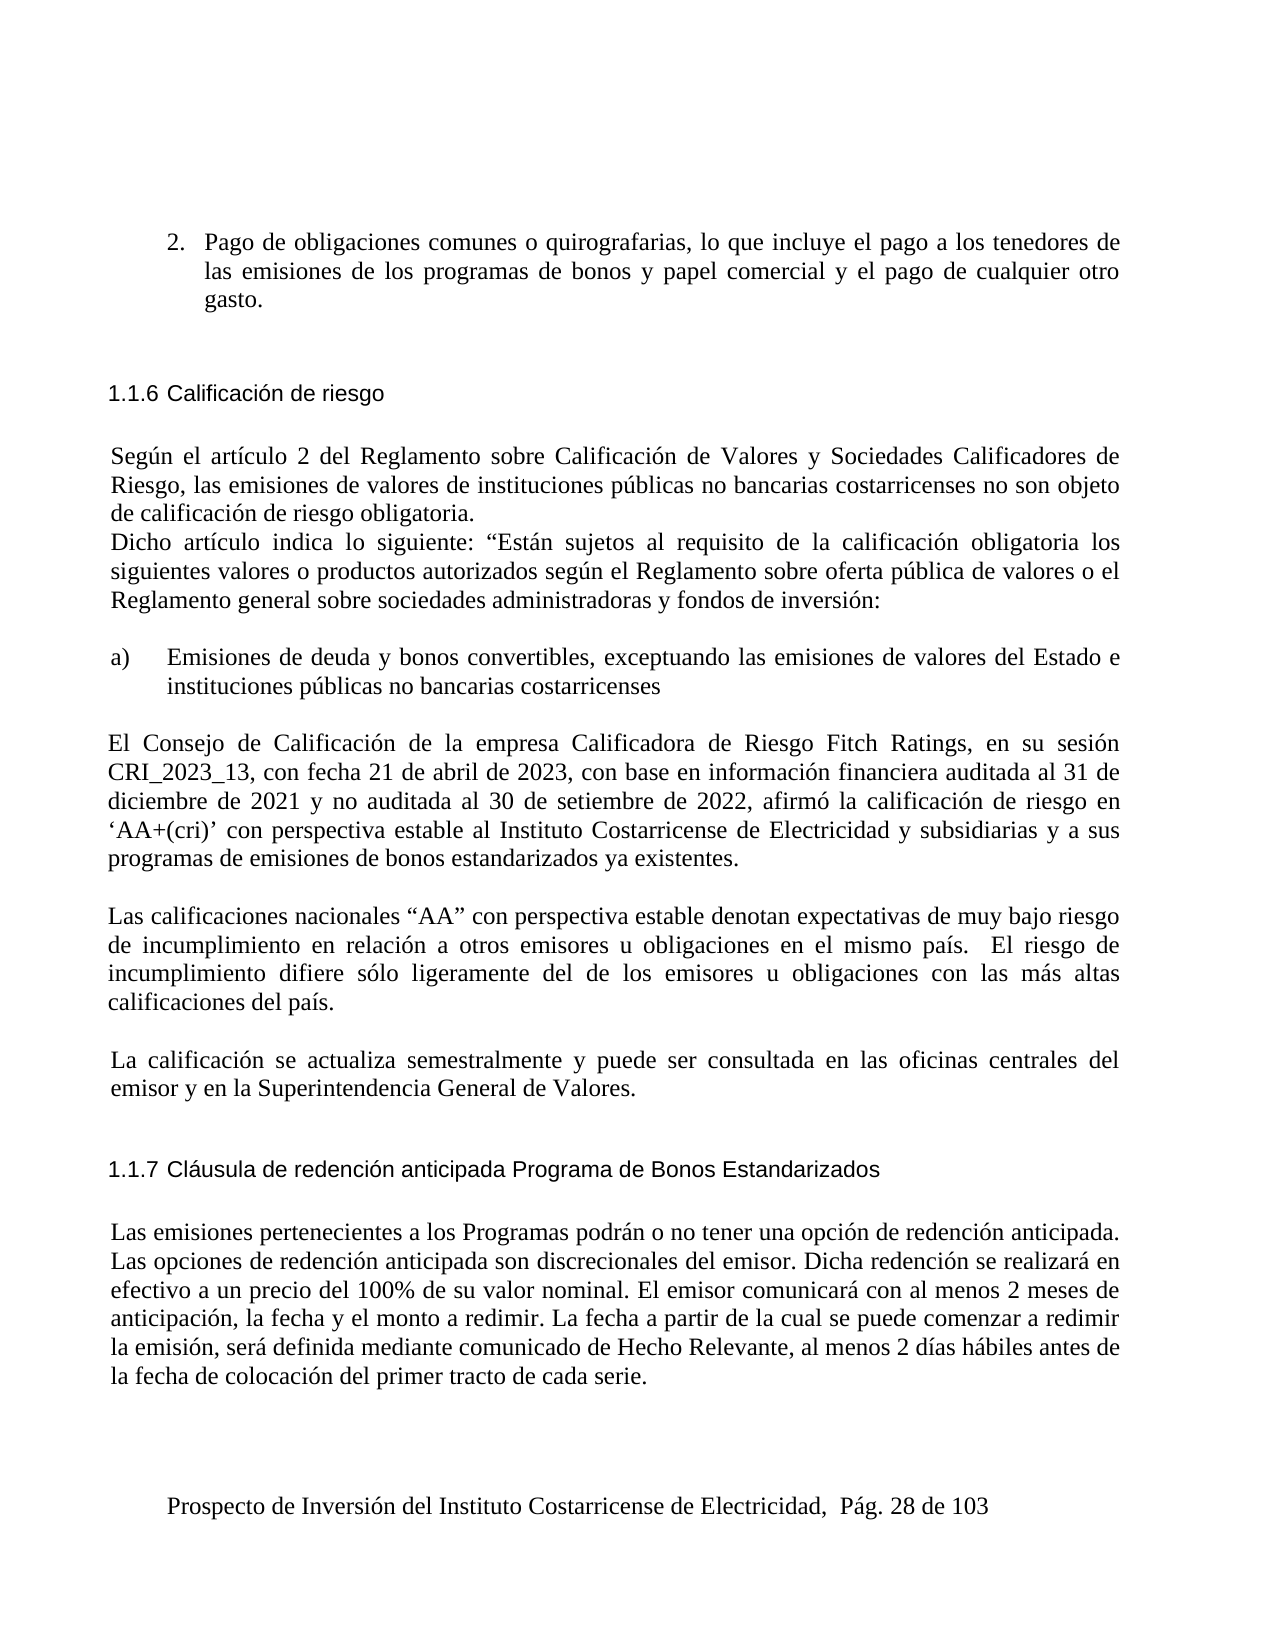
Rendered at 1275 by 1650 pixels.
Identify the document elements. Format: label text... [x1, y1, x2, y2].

text Dicho artículo indica lo siguiente: “Están sujetos al requisito de la calificación obligatoria los siguientes valores o productos autorizados según el Reglamento sobre oferta pública de valores o el Reglamento general sobre sociedades administradoras y fondos de inversión: [110, 527, 1121, 613]
list Emisiones de deuda y bonos convertibles, exceptuando las emisiones de valores del Estado e instituciones públicas no bancarias costarricenses [110, 642, 1121, 700]
text El Consejo de Calificación de la empresa Calificadora de Riesgo Fitch Ratings, en su sesión CRI_2023_13, con fecha 21 de abril de 2023, con base en información financiera auditada al 31 de diciembre de 2021 y no auditada al 30 de setiembre de 2022, afirmó la calificación de riesgo en ‘AA+(cri)’ con perspectiva estable al Instituto Costarricense de Electricidad y subsidiarias y a sus programas de emisiones de bonos estandarizados ya existentes. [108, 728, 1121, 872]
text La calificación se actualiza semestralmente y puede ser consultada en las oficinas centrales del emisor y en la Superintendencia General de Valores. [110, 1045, 1121, 1102]
subtitle Cláusula de redención anticipada Programa de Bonos Estandarizados [108, 1156, 1121, 1182]
text Según el artículo 2 del Reglamento sobre Calificación de Valores y Sociedades Calificadores de Riesgo, las emisiones de valores de instituciones públicas no bancarias costarricenses no son objeto de calificación de riesgo obligatoria. [110, 441, 1121, 527]
subtitle Calificación de riesgo [108, 379, 1121, 406]
text Las emisiones pertenecientes a los Programas podrán o no tener una opción de redención anticipada. Las opciones de redención anticipada son discrecionales del emisor. Dicha redención se realizará en efectivo a un precio del 100% de su valor nominal. El emisor comunicará con al menos 2 meses de anticipación, la fecha y el monto a redimir. La fecha a partir de la cual se puede comenzar a redimir la emisión, será definida mediante comunicado de Hecho Relevante, al menos 2 días hábiles antes de la fecha de colocación del primer tracto de cada serie. [110, 1217, 1121, 1390]
list Pago de obligaciones comunes o quirografarias, lo que incluye el pago a los tenedores de las emisiones de los programas de bonos y papel comercial y el pago de cualquier otro gasto. [167, 227, 1121, 313]
text Las calificaciones nacionales “AA” con perspectiva estable denotan expectativas de muy bajo riesgo de incumplimiento en relación a otros emisores u obligaciones en el mismo país. El riesgo de incumplimiento difiere sólo ligeramente del de los emisores u obligaciones con las más altas calificaciones del país. [108, 901, 1121, 1016]
